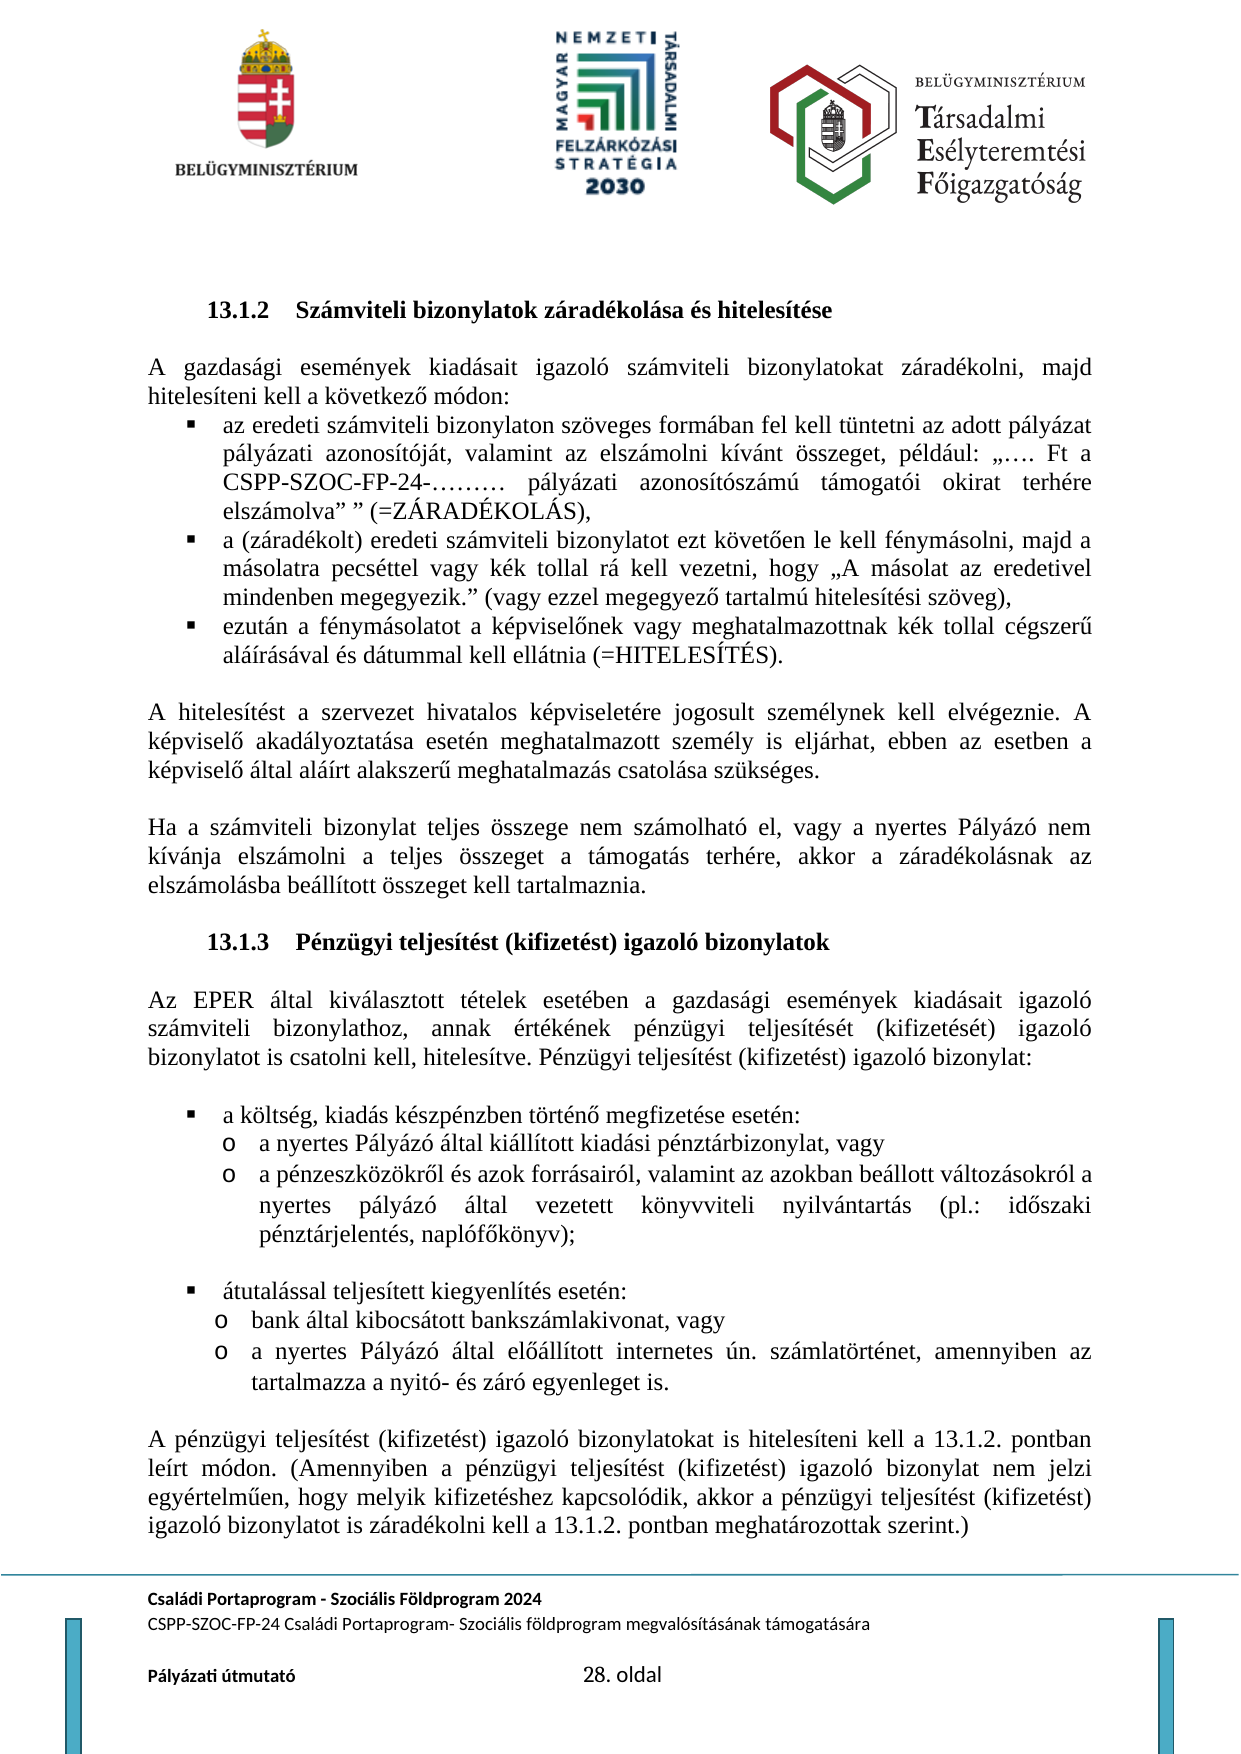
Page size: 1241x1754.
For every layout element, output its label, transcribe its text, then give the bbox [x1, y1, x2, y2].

picture [761, 59, 1093, 208]
list a nyertes Pályázó által kiállított kiadási pénztárbizonylat, vagy [221, 1128, 1093, 1159]
list ezután a fénymásolatot a képviselőnek vagy meghatalmazottnak kék tollal cégszerű aláírásával és dátummal kell ellátnia (=HITELESÍTÉS). [185, 611, 1093, 668]
text A gazdasági események kiadásait igazoló számviteli bizonylatokat záradékolni, majd hitelesíteni kell a következő módon: [148, 352, 1093, 410]
subtitle Számviteli bizonylatok záradékolása és hitelesítése [207, 295, 1093, 323]
list átutalással teljesített kiegyenlítés esetén: [185, 1276, 1093, 1305]
text Ha a számviteli bizonylat teljes összege nem számolható el, vagy a nyertes Pályázó nem kívánja elszámolni a teljes összeget a támogatás terhére, akkor a záradékolásnak az elszámolásba beállított összeget kell tartalmaznia. [148, 812, 1093, 898]
picture [147, 21, 385, 186]
list a költség, kiadás készpénzben történő megfizetése esetén: [185, 1100, 1093, 1128]
list a nyertes Pályázó által előállított internetes ún. számlatörténet, amennyiben az tartalmazza a nyitó- és záró egyenleget is. [213, 1336, 1093, 1396]
picture [552, 24, 686, 203]
text Az EPER által kiválasztott tételek esetében a gazdasági események kiadásait igazoló számviteli bizonylathoz, annak értékének pénzügyi teljesítését (kifizetését) igazoló bizonylatot is csatolni kell, hitelesítve. Pénzügyi teljesítést (kifizetést) igazoló bizonylat: [148, 985, 1093, 1071]
list bank által kibocsátott bankszámlakivonat, vagy [213, 1305, 1093, 1336]
subtitle Pénzügyi teljesítést (kifizetést) igazoló bizonylatok [207, 927, 1093, 956]
text A pénzügyi teljesítést (kifizetést) igazoló bizonylatokat is hitelesíteni kell a 13.1.2. pontban leírt módon. (Amennyiben a pénzügyi teljesítést (kifizetést) igazoló bizonylat nem jelzi egyértelműen, hogy melyik kifizetéshez kapcsolódik, akkor a pénzügyi teljesítést (kifizetést) igazoló bizonylatot is záradékolni kell a 13.1.2. pontban meghatározottak szerint.) [148, 1424, 1093, 1539]
list az eredeti számviteli bizonylaton szöveges formában fel kell tüntetni az adott pályázat pályázati azonosítóját, valamint az elszámolni kívánt összeget, például: „…. Ft a CSPP-SZOC-FP-24-……… pályázati azonosítószámú támogatói okirat terhére elszámolva” ” (=ZÁRADÉKOLÁS), [185, 410, 1093, 525]
text A hitelesítést a szervezet hivatalos képviseletére jogosult személynek kell elvégeznie. A képviselő akadályoztatása esetén meghatalmazott személy is eljárhat, ebben az esetben a képviselő által aláírt alakszerű meghatalmazás csatolása szükséges. [148, 697, 1093, 783]
list a (záradékolt) eredeti számviteli bizonylatot ezt követően le kell fénymásolni, majd a másolatra pecséttel vagy kék tollal rá kell vezetni, hogy „A másolat az eredetivel mindenben megegyezik.” (vagy ezzel megegyező tartalmú hitelesítési szöveg), [185, 525, 1093, 611]
list a pénzeszközökről és azok forrásairól, valamint az azokban beállott változásokról a nyertes pályázó által vezetett könyvviteli nyilvántartás (pl.: időszaki pénztárjelentés, naplófőkönyv); [221, 1159, 1093, 1248]
